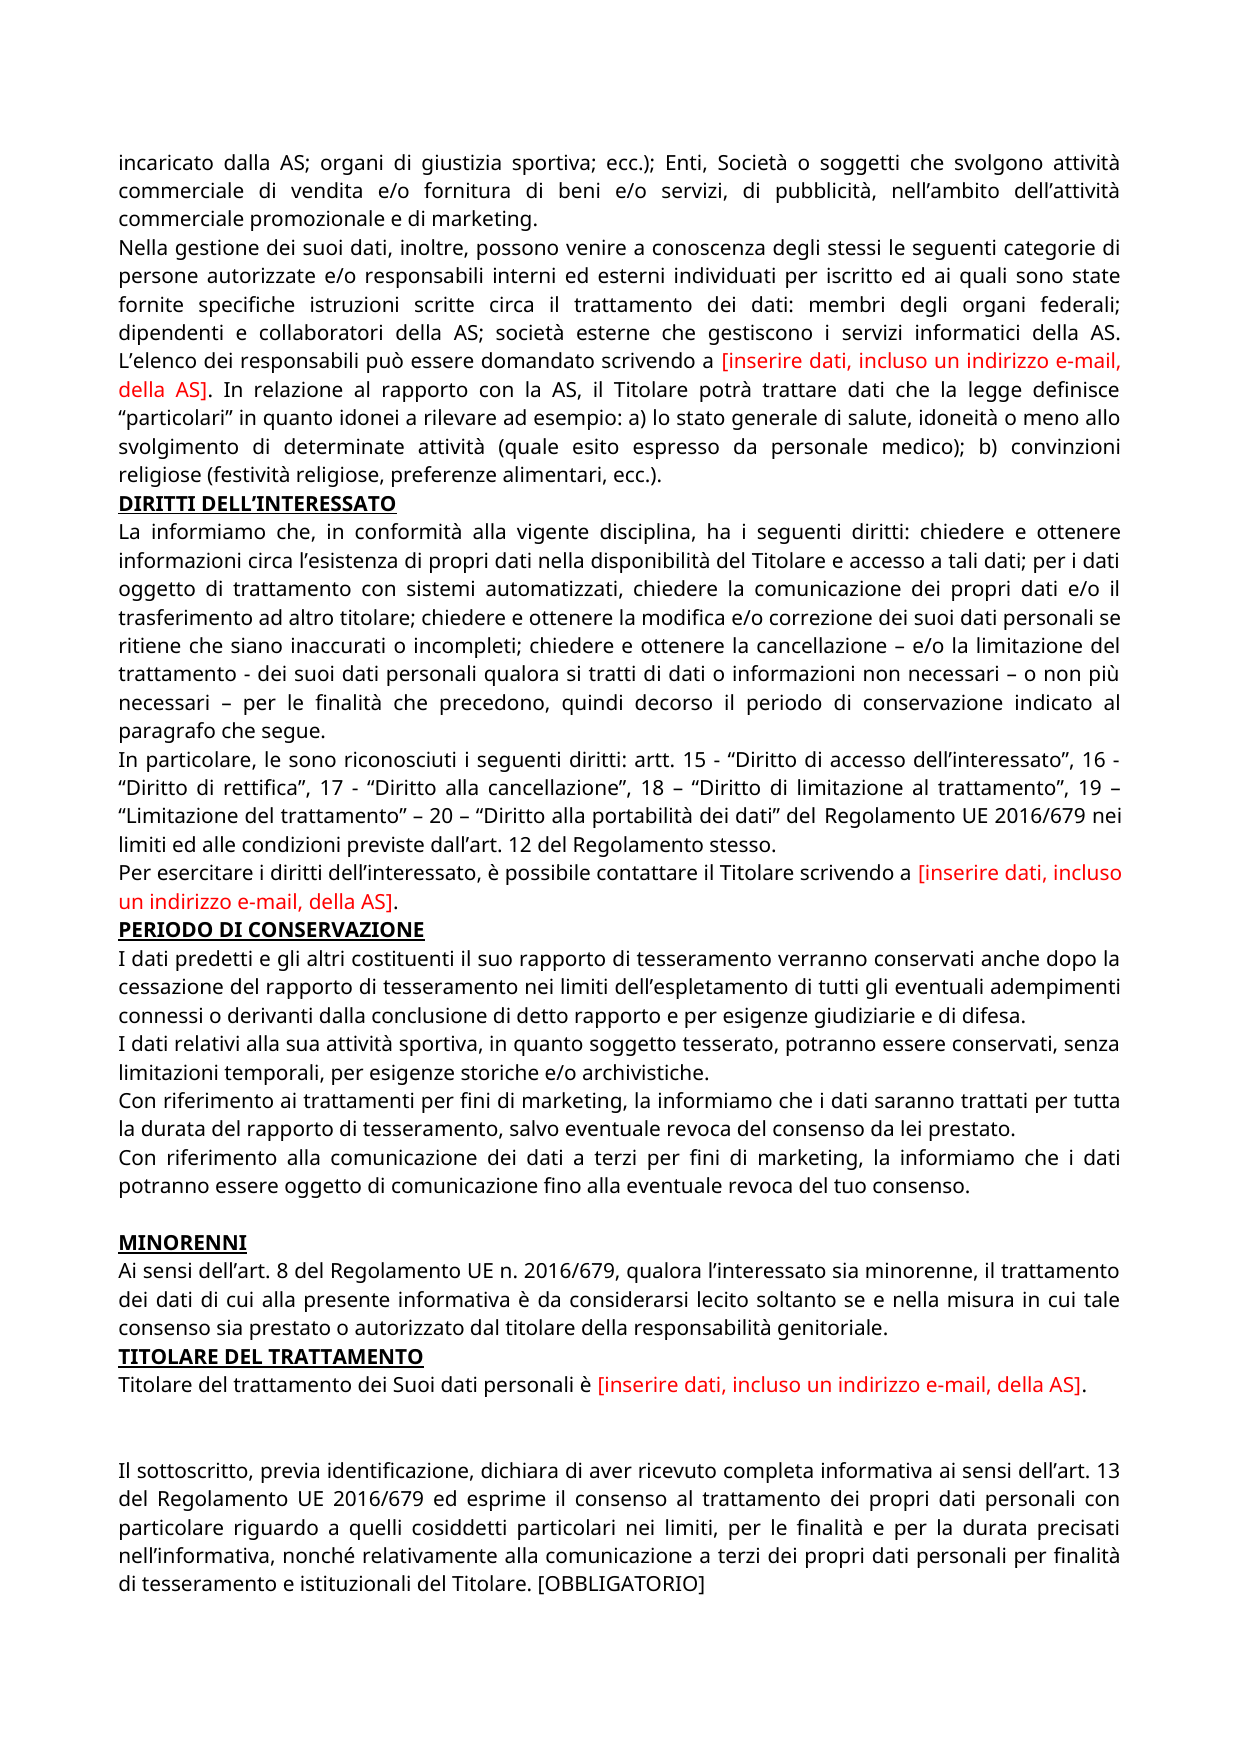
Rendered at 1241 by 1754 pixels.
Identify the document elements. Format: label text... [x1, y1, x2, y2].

text La informiamo che, in conformità alla vigente disciplina, ha i seguenti diritti: chiedere e ottenere informazioni circa l’esistenza di propri dati nella disponibilità del Titolare e accesso a tali dati; per i dati oggetto di trattamento con sistemi automatizzati, chiedere la comunicazione dei propri dati e/o il trasferimento ad altro titolare; chiedere e ottenere la modifica e/o correzione dei suoi dati personali se ritiene che siano inaccurati o incompleti; chiedere e ottenere la cancellazione – e/o la limitazione del trattamento - dei suoi dati personali qualora si tratti di dati o informazioni non necessari – o non più necessari – per le finalità che precedono, quindi decorso il periodo di conservazione indicato al paragrafo che segue. [118, 517, 1122, 745]
text DIRITTI DELL’INTERESSATO [118, 489, 1122, 517]
text Nella gestione dei suoi dati, inoltre, possono venire a conoscenza degli stessi le seguenti categorie di persone autorizzate e/o responsabili interni ed esterni individuati per iscritto ed ai quali sono state fornite specifiche istruzioni scritte circa il trattamento dei dati: membri degli organi federali; dipendenti e collaboratori della AS; società esterne che gestiscono i servizi informatici della AS. L’elenco dei responsabili può essere domandato scrivendo a [inserire dati, incluso un indirizzo e-mail, della AS]. In relazione al rapporto con la AS, il Titolare potrà trattare dati che la legge definisce “particolari” in quanto idonei a rilevare ad esempio: a) lo stato generale di salute, idoneità o meno allo svolgimento di determinate attività (quale esito espresso da personale medico); b) convinzioni religiose (festività religiose, preferenze alimentari, ecc.). [118, 233, 1122, 489]
text Con riferimento ai trattamenti per fini di marketing, la informiamo che i dati saranno trattati per tutta la durata del rapporto di tesseramento, salvo eventuale revoca del consenso da lei prestato. [118, 1086, 1122, 1143]
text In particolare, le sono riconosciuti i seguenti diritti: artt. 15 - “Diritto di accesso dell’interessato”, 16 - “Diritto di rettifica”, 17 - “Diritto alla cancellazione”, 18 – “Diritto di limitazione al trattamento”, 19 – “Limitazione del trattamento” – 20 – “Diritto alla portabilità dei dati” del Regolamento UE 2016/679 nei limiti ed alle condizioni previste dall’art. 12 del Regolamento stesso. [118, 745, 1122, 858]
text PERIODO DI CONSERVAZIONE [118, 915, 1122, 944]
text TITOLARE DEL TRATTAMENTO [118, 1342, 1122, 1370]
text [118, 148, 1122, 233]
text I dati predetti e gli altri costituenti il suo rapporto di tesseramento verranno conservati anche dopo la cessazione del rapporto di tesseramento nei limiti dell’espletamento di tutti gli eventuali adempimenti connessi o derivanti dalla conclusione di detto rapporto e per esigenze giudiziarie e di difesa. [118, 944, 1122, 1029]
text Titolare del trattamento dei Suoi dati personali è [inserire dati, incluso un indirizzo e-mail, della AS]. [118, 1370, 1122, 1399]
text Per esercitare i diritti dell’interessato, è possibile contattare il Titolare scrivendo a [inserire dati, incluso un indirizzo e-mail, della AS]. [118, 858, 1122, 915]
text I dati relativi alla sua attività sportiva, in quanto soggetto tesserato, potranno essere conservati, senza limitazioni temporali, per esigenze storiche e/o archivistiche. [118, 1029, 1122, 1086]
text Il sottoscritto, previa identificazione, dichiara di aver ricevuto completa informativa ai sensi dell’art. 13 del Regolamento UE 2016/679 ed esprime il consenso al trattamento dei propri dati personali con particolare riguardo a quelli cosiddetti particolari nei limiti, per le finalità e per la durata precisati nell’informativa, nonché relativamente alla comunicazione a terzi dei propri dati personali per finalità di tesseramento e istituzionali del Titolare. [OBBLIGATORIO] [118, 1456, 1122, 1598]
text MINORENNI [118, 1228, 1122, 1257]
text Con riferimento alla comunicazione dei dati a terzi per fini di marketing, la informiamo che i dati potranno essere oggetto di comunicazione fino alla eventuale revoca del tuo consenso. [118, 1143, 1122, 1200]
text Ai sensi dell’art. 8 del Regolamento UE n. 2016/679, qualora l’interessato sia minorenne, il trattamento dei dati di cui alla presente informativa è da considerarsi lecito soltanto se e nella misura in cui tale consenso sia prestato o autorizzato dal titolare della responsabilità genitoriale. [118, 1257, 1122, 1342]
